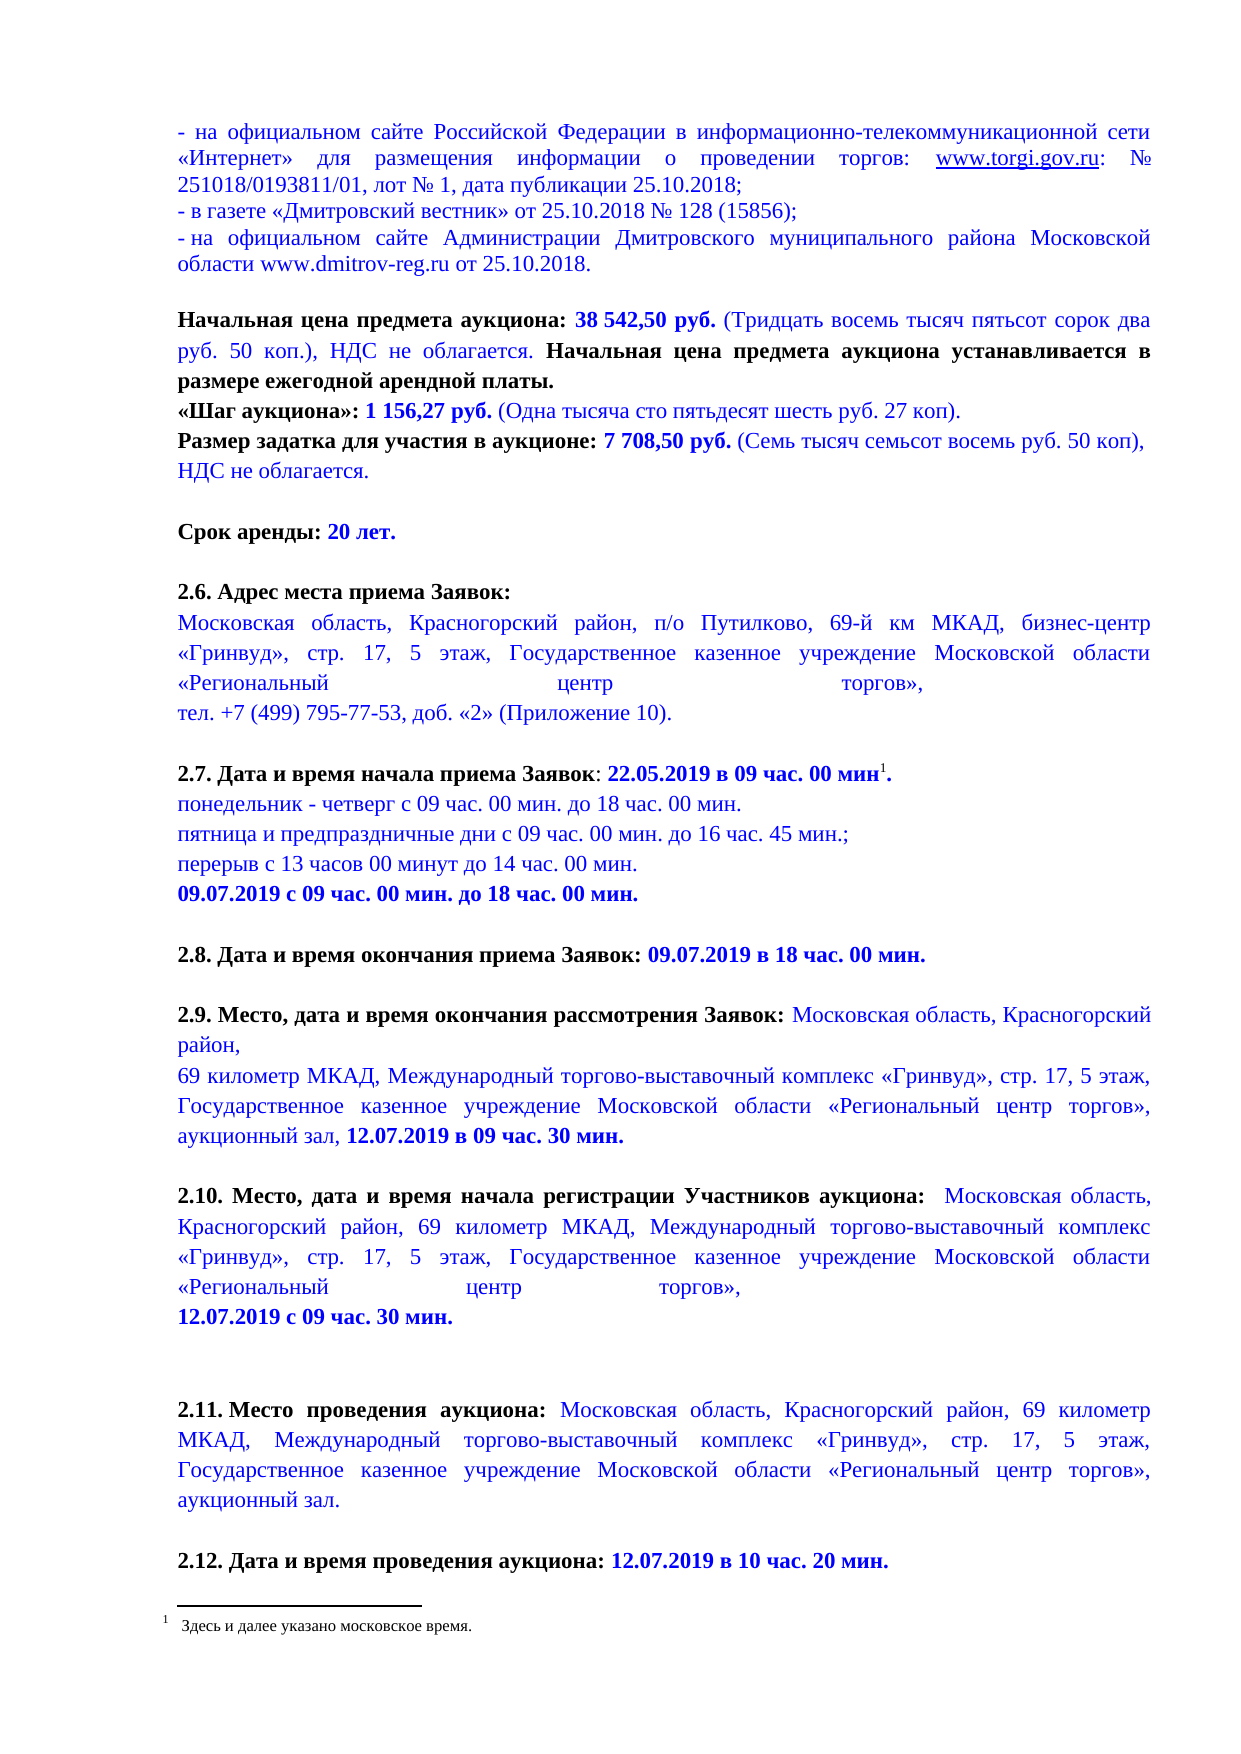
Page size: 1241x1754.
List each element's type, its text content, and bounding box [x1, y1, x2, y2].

text 2.12. Дата и время проведения аукциона: 12.07.2019 в 10 час. 20 мин. [177, 1547, 1152, 1573]
text Размер задатка для участия в аукционе: 7 708,50 руб. (Семь тысяч семьсот восемь руб. 50 коп), НДС не облагается. [177, 427, 1152, 484]
text перерыв с 13 часов 00 минут до 14 час. 00 мин. [177, 850, 1152, 877]
text 2.10. Место, дата и время начала регистрации Участников аукциона: Московская область, Красногорский район, 69 километр МКАД, Международный торгово-выставочный комплекс «Гринвуд», стр. 17, 5 этаж, Государственное казенное учреждение Московской области «Региональный центр торгов», 12.07.2019 с 09 час. 30 мин. [177, 1182, 1152, 1330]
text «Шаг аукциона»: 1 156,27 руб. (Одна тысяча сто пятьдесят шесть руб. 27 коп). [177, 397, 1152, 423]
text 2.8. Дата и время окончания приема Заявок: 09.07.2019 в 18 час. 00 мин. [177, 941, 1152, 967]
text - на официальном сайте Администрации Дмитровского муниципального района Московской области www.dmitrov-reg.ru от 25.10.2018. [177, 223, 1152, 276]
text 2.7. Дата и время начала приема Заявок: 22.05.2019 в 09 час. 00 мин. [177, 759, 1152, 786]
text понедельник - четверг с 09 час. 00 мин. до 18 час. 00 мин. [177, 790, 1152, 816]
text пятница и предпраздничные дни с 09 час. 00 мин. до 16 час. 45 мин.; [177, 820, 1152, 846]
text - в газете «Дмитровский вестник» от 25.10.2018 № 128 (15856); [177, 197, 1152, 223]
text 2.11. Место проведения аукциона: Московская область, Красногорский район, 69 километр МКАД, Международный торгово-выставочный комплекс «Гринвуд», стр. 17, 5 этаж, Государственное казенное учреждение Московской области «Региональный центр торгов», аукционный зал. [177, 1396, 1152, 1513]
text Начальная цена предмета аукциона: 38 542,50 руб. (Тридцать восемь тысяч пятьсот сорок два руб. 50 коп.), НДС не облагается. Начальная цена предмета аукциона устанавливается в размере ежегодной арендной платы. [177, 306, 1152, 393]
text Московская область, Красногорский район, п/о Путилково, 69-й км МКАД, бизнес-центр «Гринвуд», стр. 17, 5 этаж, Государственное казенное учреждение Московской области «Региональный центр торгов», тел. +7 (499) 795-77-53, доб. «2» (Приложение 10). [177, 608, 1152, 726]
text - на официальном сайте Российской Федерации в информационно-телекоммуникационной сети «Интернет» для размещения информации о проведении торгов: www.torgi.gov.ru: № 251018/0193811/01, лот № 1, дата публикации 25.10.2018; [177, 118, 1152, 197]
text 2.6. Адрес места приема Заявок: [177, 578, 1152, 605]
text Срок аренды: 20 лет. [177, 518, 1152, 544]
text 09.07.2019 с 09 час. 00 мин. до 18 час. 00 мин. [177, 880, 1152, 907]
text 2.9. Место, дата и время окончания рассмотрения Заявок: Московская область, Красногорский район, 69 километр МКАД, Международный торгово-выставочный комплекс «Гринвуд», стр. 17, 5 этаж, Государственное казенное учреждение Московской области «Региональный центр торгов», аукционный зал, 12.07.2019 в 09 час. 30 мин. [177, 1001, 1152, 1148]
